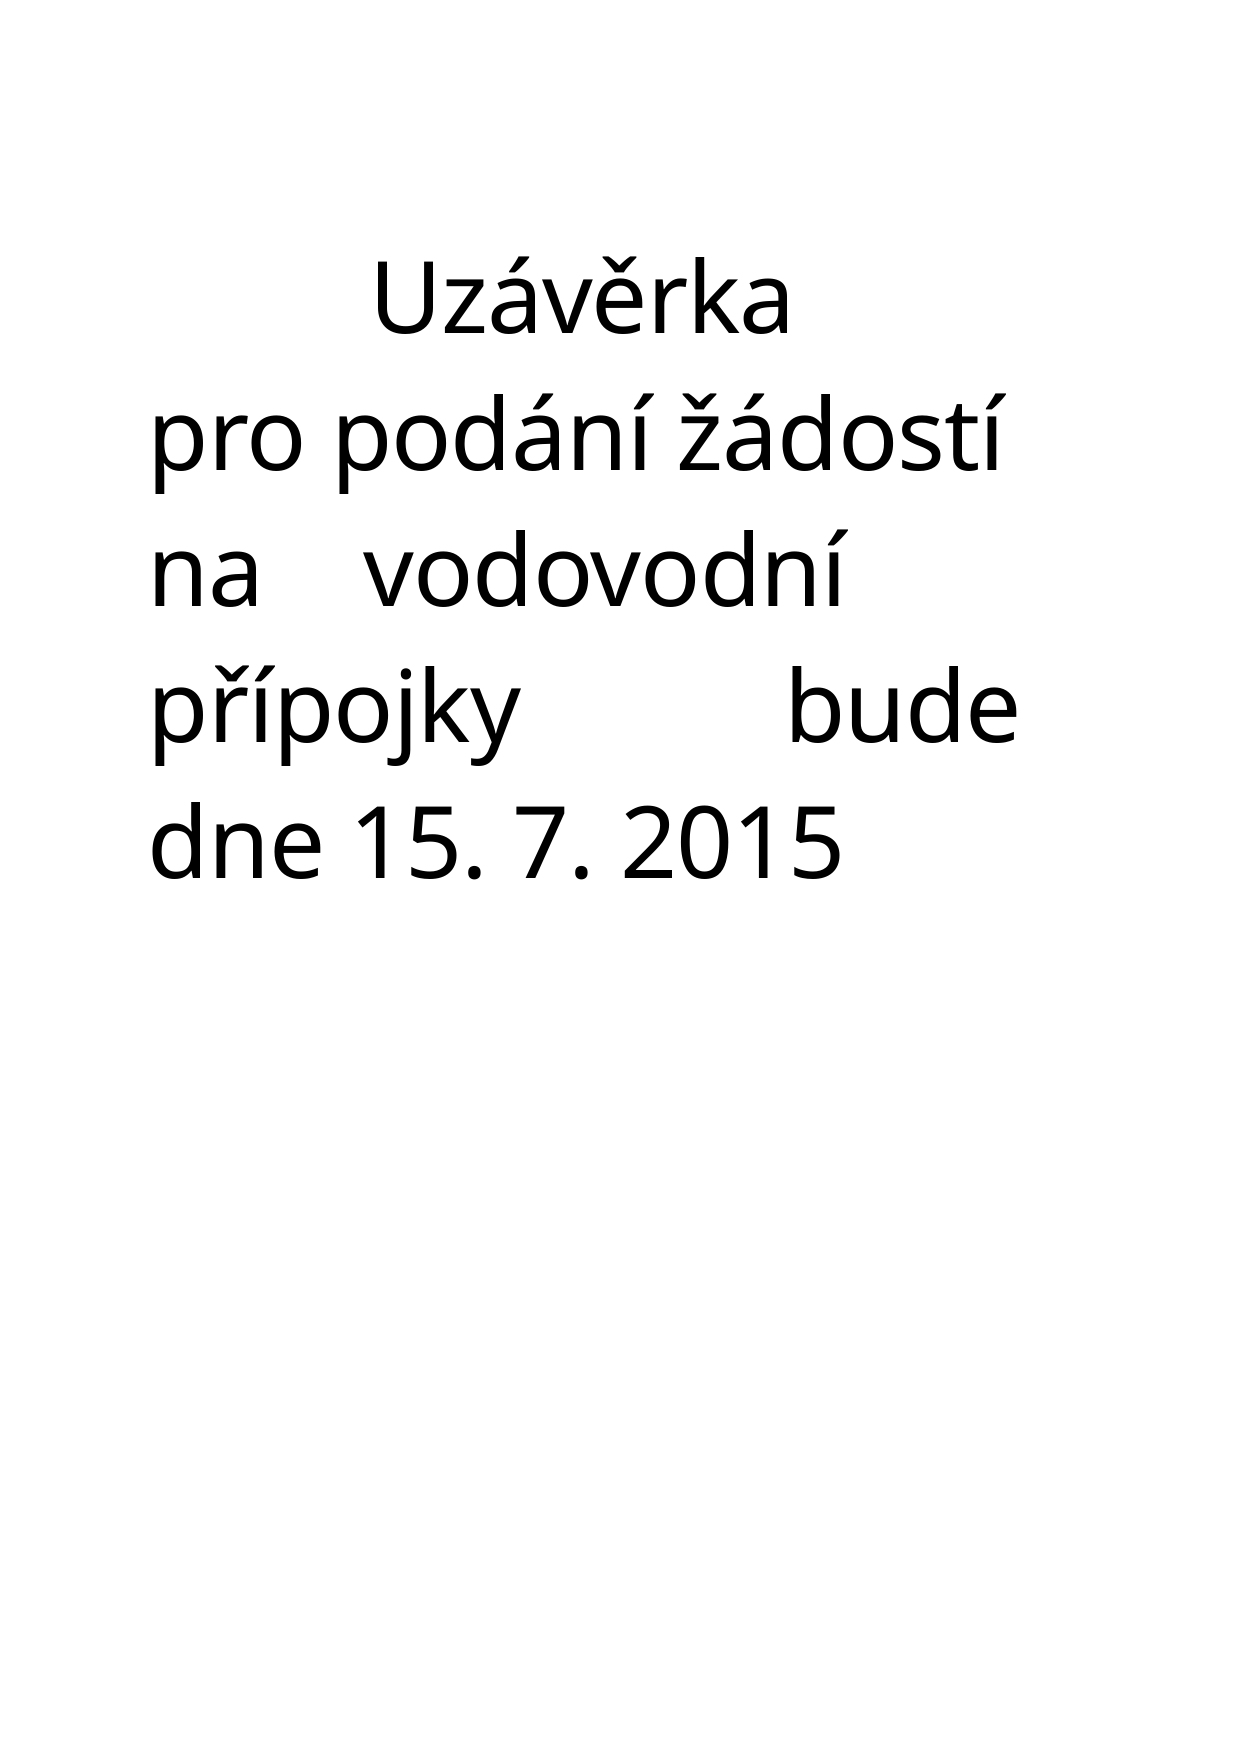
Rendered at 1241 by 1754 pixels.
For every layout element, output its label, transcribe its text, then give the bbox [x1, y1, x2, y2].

title pro podání žádostí na vodovodní přípojky bude dne 15. 7. 2015 [148, 363, 1093, 908]
title Uzávěrka [369, 148, 1093, 363]
